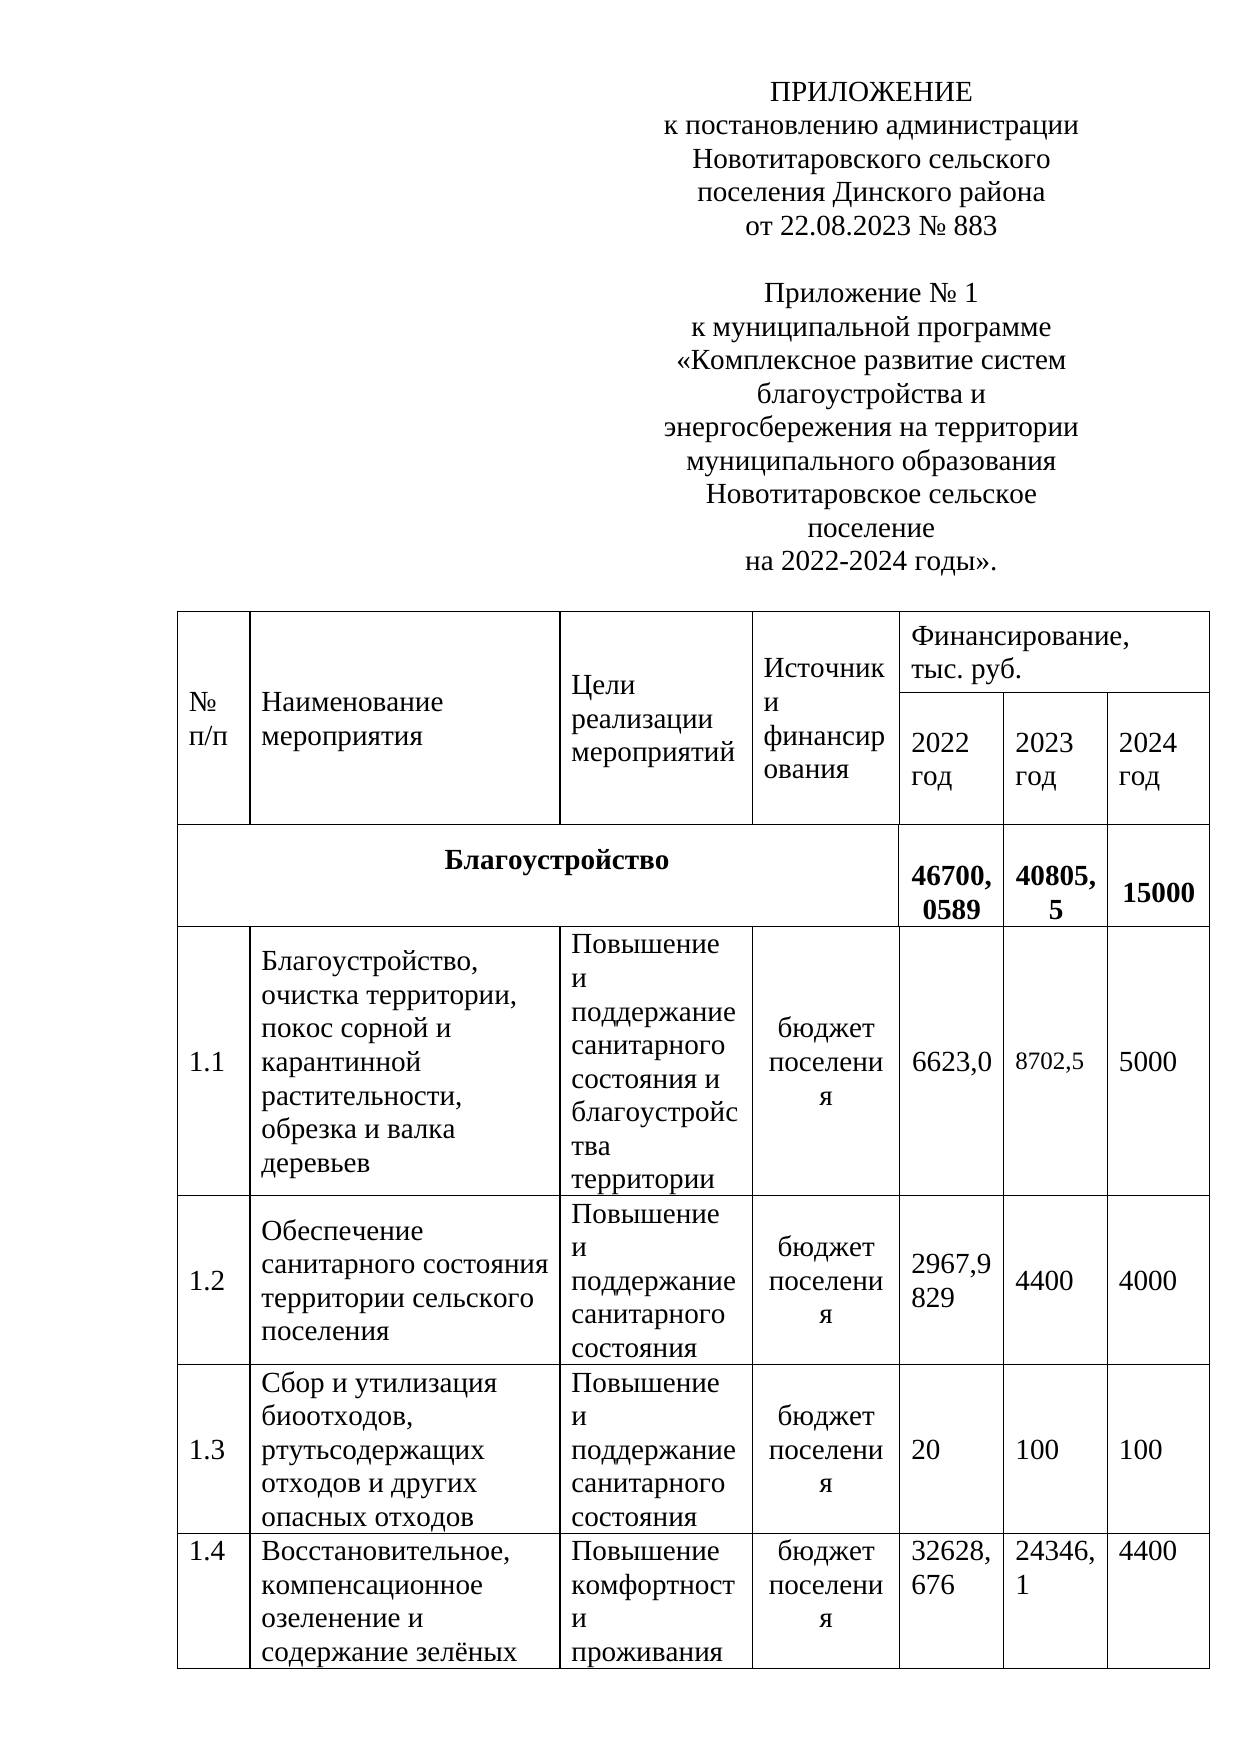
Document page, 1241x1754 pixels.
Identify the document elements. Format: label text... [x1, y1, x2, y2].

table_cell Сбор и утилизация биоотходов, ртутьсодержащих отходов и других опасных отходов [251, 1365, 559, 1532]
table_cell 20 [900, 1365, 1003, 1532]
table_header Наименование мероприятия [251, 612, 559, 824]
table_cell 1.2 [178, 1196, 249, 1364]
table_header Цели реализации мероприятий [561, 612, 752, 824]
table_cell бюджет поселения [753, 1534, 899, 1668]
table_cell 15000 [1108, 825, 1209, 926]
table_cell 8702,5 [1004, 927, 1107, 1195]
table_cell 2023 год [1004, 693, 1107, 824]
table_cell 1.4 [178, 1534, 249, 1668]
table_header Источники финансирования [753, 612, 899, 824]
text от 22.08.2023 № 883 [650, 208, 1093, 242]
text на 2022-2024 годы». [650, 543, 1093, 577]
table_cell Повышение и поддержание санитарного состояния и благоустройства территории [561, 927, 752, 1195]
table_header № п/п [178, 612, 249, 824]
text Приложение № 1 [650, 275, 1093, 309]
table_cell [251, 1534, 559, 1668]
table_cell 5000 [1108, 927, 1209, 1195]
text к постановлению администрации Новотитаровского сельского поселения Динского района [650, 107, 1093, 208]
table_cell 100 [1108, 1365, 1209, 1532]
table_cell 1.3 [178, 1365, 249, 1532]
table_cell Благоустройство [178, 825, 898, 926]
text к муниципальной программе «Комплексное развитие систем благоустройства и энергосбережения на территории муниципального образования Новотитаровское сельское поселение [650, 309, 1093, 543]
table_cell Благоустройство, очистка территории, покос сорной и карантинной растительности, обрезка и валка деревьев [251, 927, 559, 1195]
table_cell Повышение комфортности проживания [561, 1534, 752, 1668]
table_cell 2967,9829 [900, 1196, 1003, 1364]
table_cell бюджет поселения [753, 927, 899, 1195]
table_cell 4400 [1004, 1196, 1107, 1364]
table_cell 32628,676 [900, 1534, 1003, 1668]
table_cell Повышение и поддержание санитарного состояния [561, 1365, 752, 1532]
table_cell 2022 год [900, 693, 1003, 824]
table_cell Обеспечение санитарного состояния территории сельского поселения [251, 1196, 559, 1364]
table_cell 1.1 [178, 927, 249, 1195]
table_cell 2024 год [1108, 693, 1209, 824]
table_cell 6623,0 [900, 927, 1003, 1195]
table_cell 46700,0589 [899, 825, 1003, 926]
table_cell 4000 [1108, 1196, 1209, 1364]
text ПРИЛОЖЕНИЕ [650, 74, 1093, 107]
table_cell 24346,1 [1004, 1534, 1107, 1668]
table_header Финансирование, тыс. руб. [900, 612, 1209, 692]
table_cell 40805,5 [1004, 825, 1107, 926]
table_cell 100 [1004, 1365, 1107, 1532]
table_cell бюджет поселения [753, 1196, 899, 1364]
table_cell 4400 [1108, 1534, 1209, 1668]
table_cell Повышение и поддержание санитарного состояния [561, 1196, 752, 1364]
table_cell бюджет поселения [753, 1365, 899, 1532]
